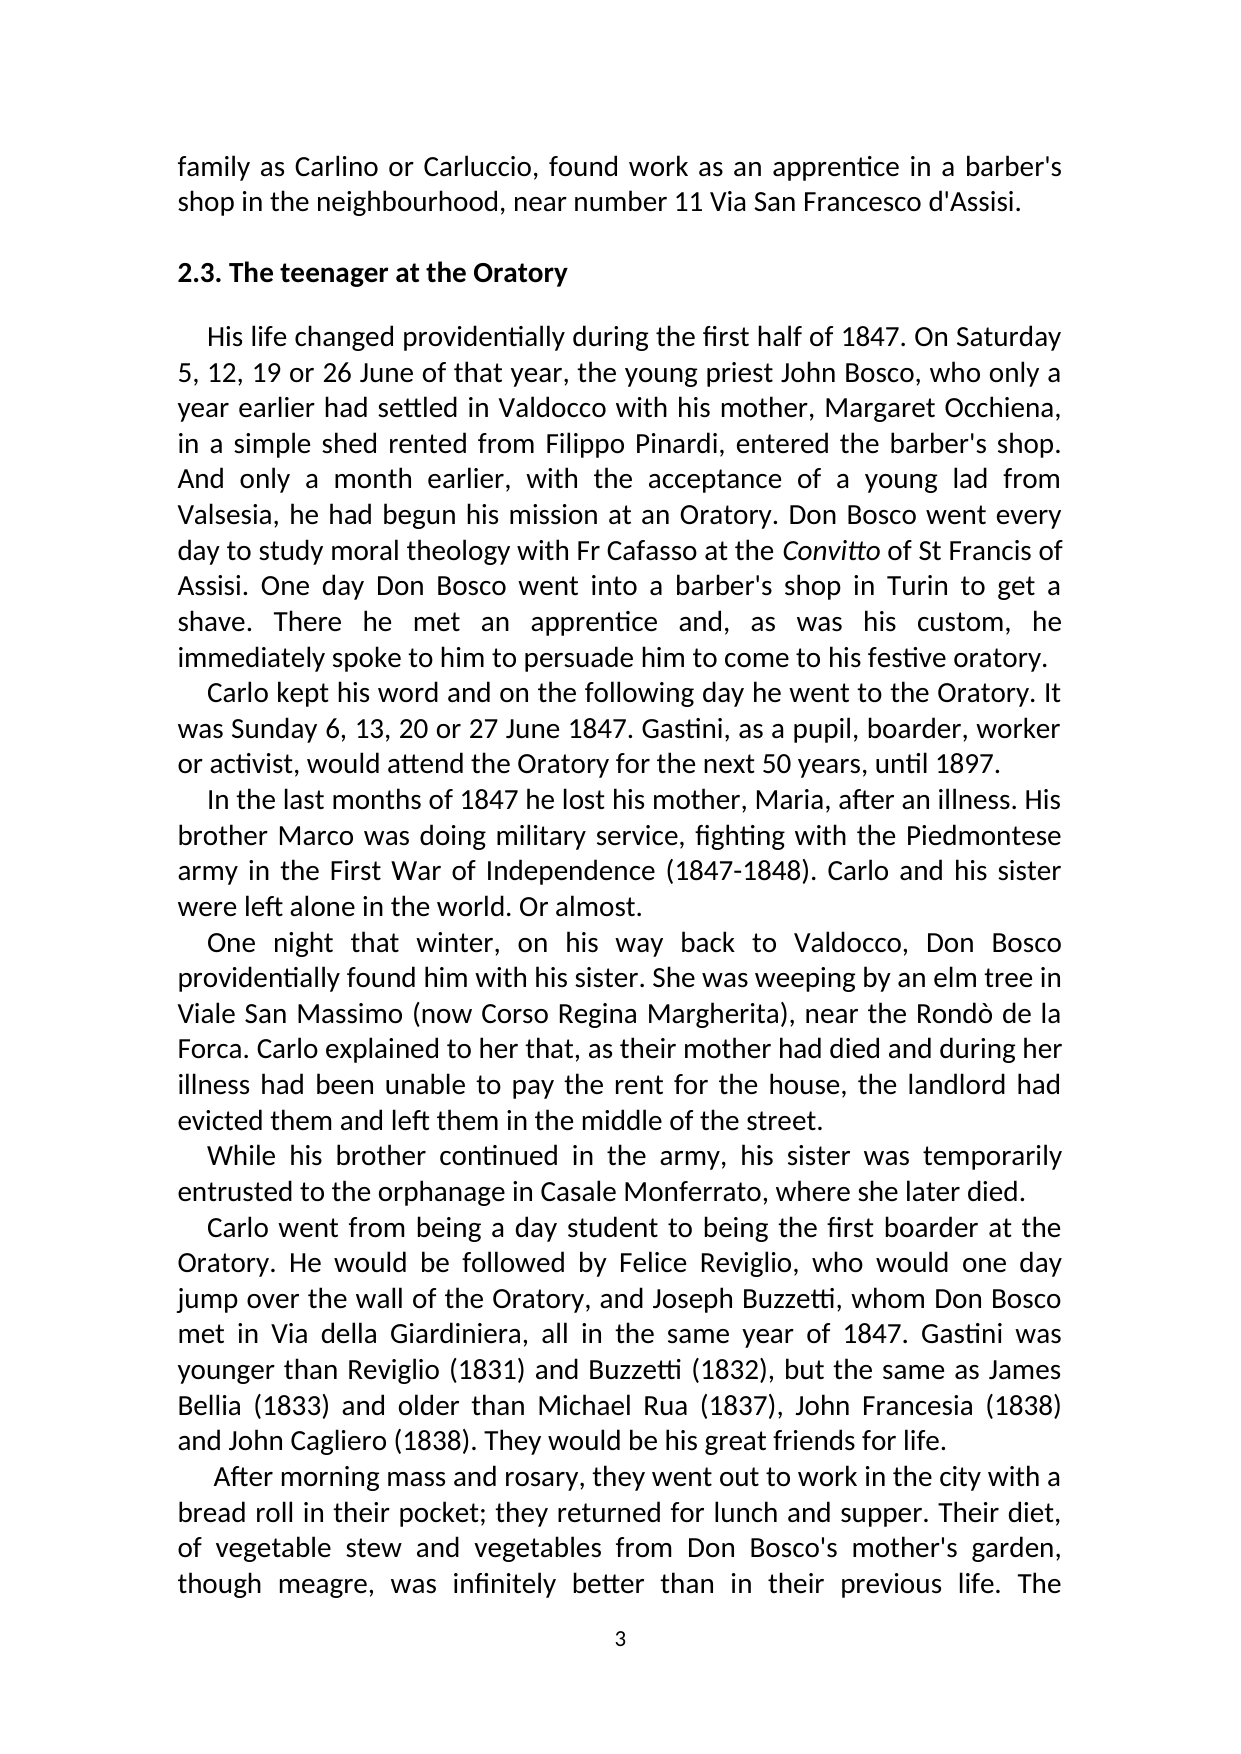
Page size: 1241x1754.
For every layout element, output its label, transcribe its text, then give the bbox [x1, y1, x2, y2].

text One night that winter, on his way back to Valdocco, Don Bosco providentially found him with his sister. She was weeping by an elm tree in Viale San Massimo (now Corso Regina Margherita), near the Rondò de la Forca. Carlo explained to her that, as their mother had died and during her illness had been unable to pay the rent for the house, the landlord had evicted them and left them in the middle of the street. [177, 924, 1063, 1137]
text Carlo went from being a day student to being the first boarder at the Oratory. He would be followed by Felice Reviglio, who would one day jump over the wall of the Oratory, and Joseph Buzzetti, whom Don Bosco met in Via della Giardiniera, all in the same year of 1847. Gastini was younger than Reviglio (1831) and Buzzetti (1832), but the same as James Bellia (1833) and older than Michael Rua (1837), John Francesia (1838) and John Cagliero (1838). They would be his great friends for life. [177, 1209, 1063, 1458]
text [177, 1458, 1063, 1601]
text His life changed providentially during the first half of 1847. On Saturday 5, 12, 19 or 26 June of that year, the young priest John Bosco, who only a year earlier had settled in Valdocco with his mother, Margaret Occhiena, in a simple shed rented from Filippo Pinardi, entered the barber's shop. And only a month earlier, with the acceptance of a young lad from Valsesia, he had begun his mission at an Oratory. Don Bosco went every day to study moral theology with Fr Cafasso at the Convitto of St Francis of Assisi. One day Don Bosco went into a barber's shop in Turin to get a shave. There he met an apprentice and, as was his custom, he immediately spoke to him to persuade him to come to his festive oratory. [177, 318, 1063, 674]
text In the last months of 1847 he lost his mother, Maria, after an illness. His brother Marco was doing military service, fighting with the Piedmontese army in the First War of Independence (1847-1848). Carlo and his sister were left alone in the world. Or almost. [177, 781, 1063, 924]
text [177, 148, 1063, 219]
text 2.3. The teenager at the Oratory [177, 254, 1063, 290]
text Carlo kept his word and on the following day he went to the Oratory. It was Sunday 6, 13, 20 or 27 June 1847. Gastini, as a pupil, boarder, worker or activist, would attend the Oratory for the next 50 years, until 1897. [177, 674, 1063, 781]
text While his brother continued in the army, his sister was temporarily entrusted to the orphanage in Casale Monferrato, where she later died. [177, 1137, 1063, 1209]
